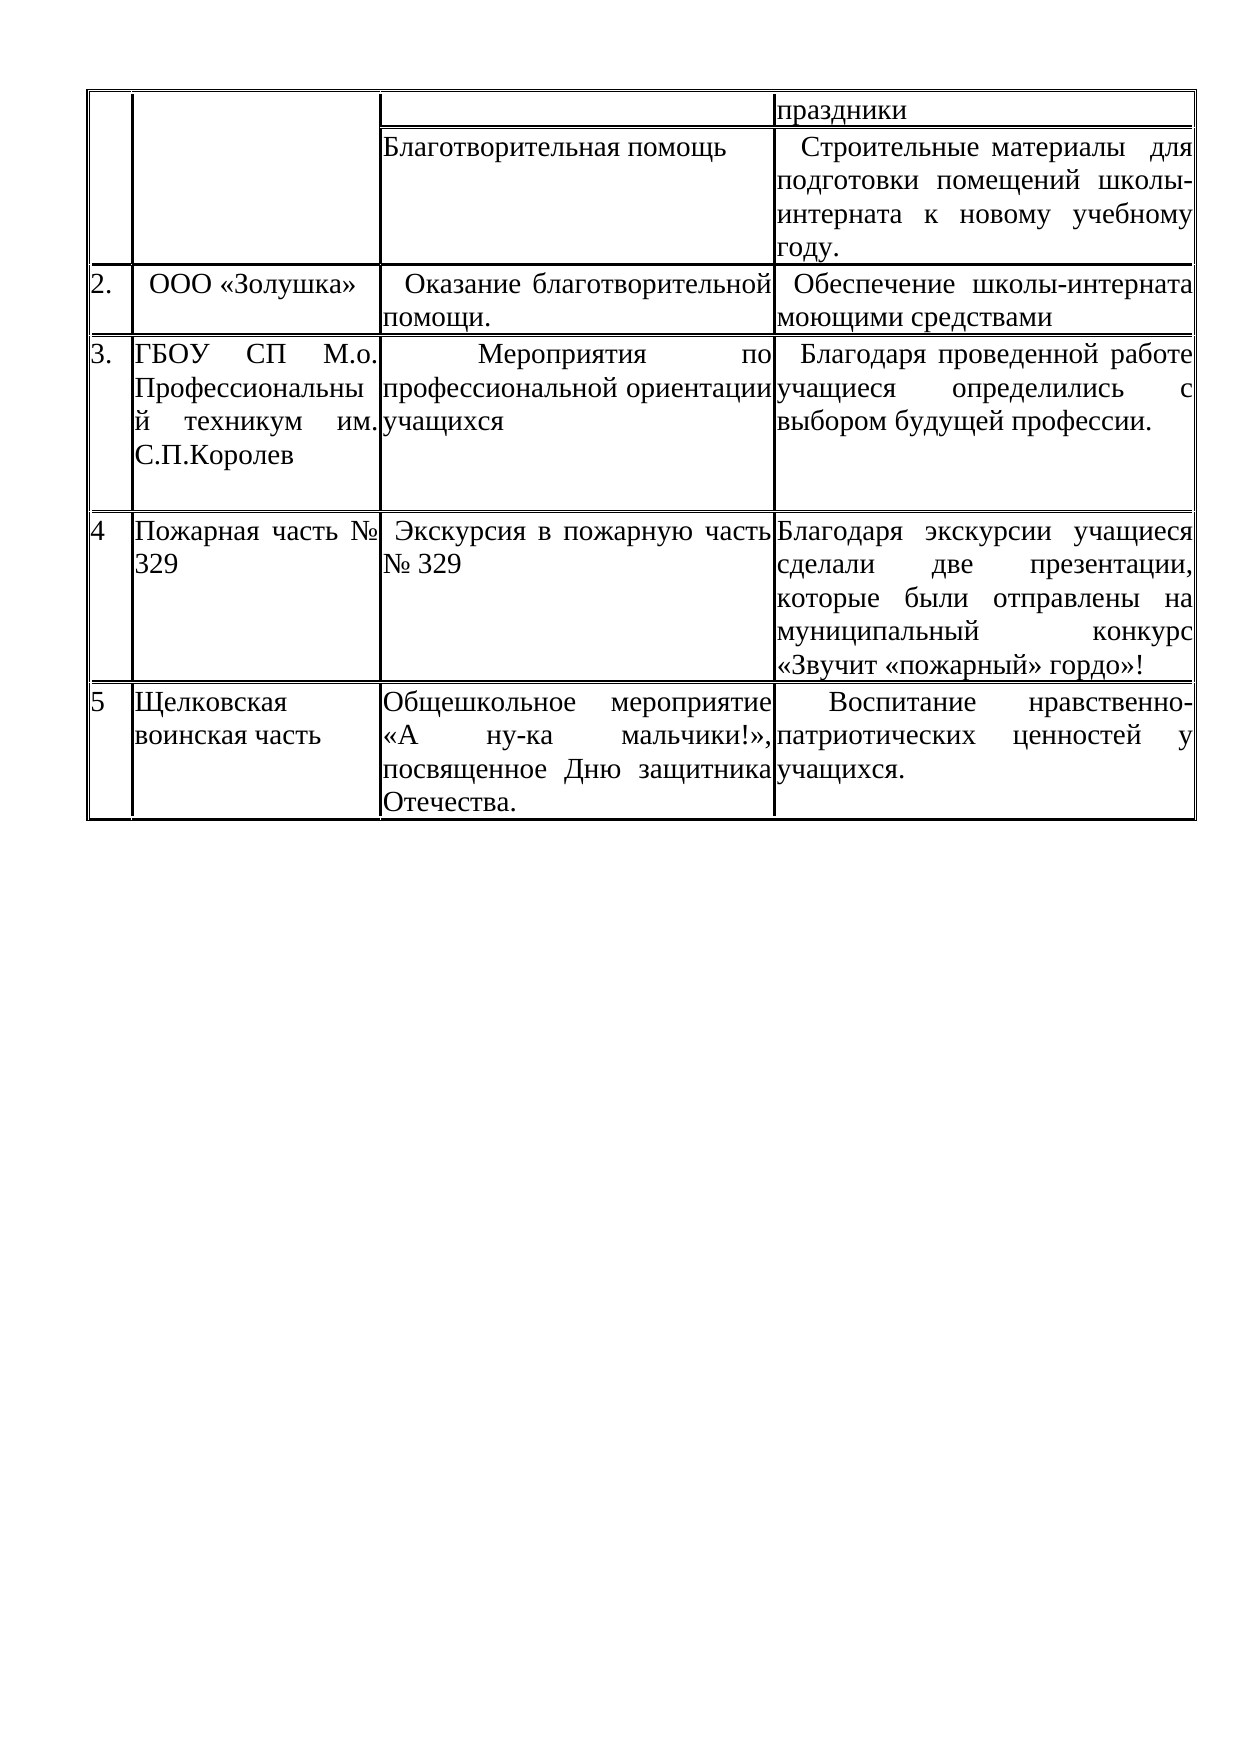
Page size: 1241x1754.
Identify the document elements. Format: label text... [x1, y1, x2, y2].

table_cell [380, 92, 774, 125]
table_cell Мероприятия по профессиональной ориентации учащихся [382, 337, 773, 509]
table_cell Щелковская воинская часть [132, 684, 380, 818]
table_cell Обеспечение школы-интерната моющими средствами [776, 263, 1195, 333]
table_cell 3. [90, 333, 131, 509]
table_cell Благодаря проведенной работе учащиеся определились с выбором будущей профессии. [776, 333, 1194, 509]
table_cell ГБОУ СП М.о. Профессиональный техникум им. С.П.Королев [134, 337, 379, 509]
table_cell 5 [90, 680, 132, 818]
table_cell Экскурсия в пожарную часть № 329 [382, 513, 773, 680]
table_cell Благотворительная помощь [382, 129, 773, 263]
table_cell Пожарная часть № 329 [134, 513, 379, 680]
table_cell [774, 92, 1194, 125]
table_cell ООО «Золушка» [134, 266, 379, 333]
table_cell Строительные материалы для подготовки помещений школы-интерната к новому учебному году. [776, 125, 1194, 263]
table_cell 2. [88, 263, 131, 333]
table_cell 4 [90, 510, 131, 680]
table_cell Воспитание нравственно-патриотических ценностей у учащихся. [774, 680, 1194, 818]
table_cell Общешкольное мероприятие «А ну-ка мальчики!», посвященное Дню защитника Отечества. [380, 684, 774, 818]
table_cell Благодаря экскурсии учащиеся сделали две презентации, которые были отправлены на муниципальный конкурс «Звучит «пожарный» гордо»! [776, 510, 1194, 680]
table_cell Оказание благотворительной помощи. [382, 266, 773, 333]
